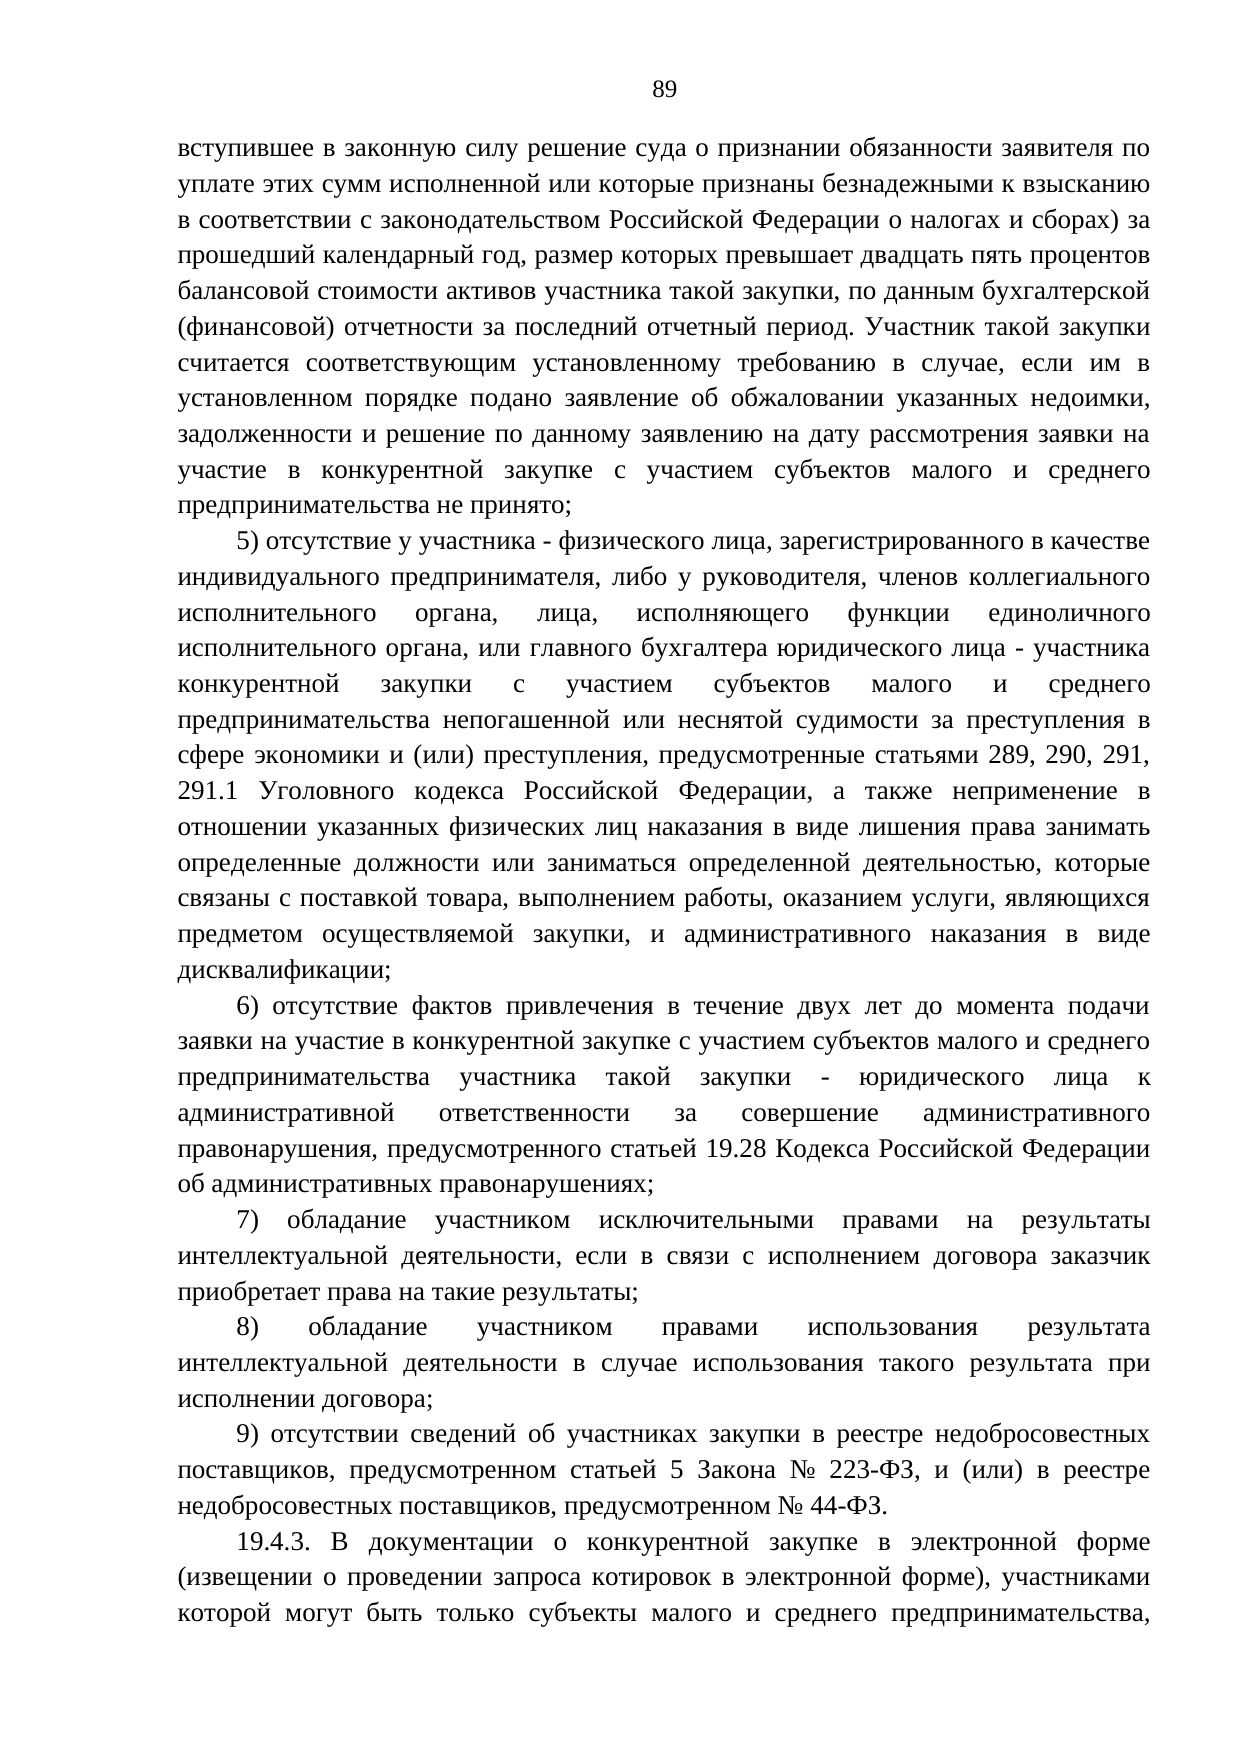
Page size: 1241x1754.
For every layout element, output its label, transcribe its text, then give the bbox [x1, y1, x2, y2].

text 5) отсутствие у участника - физического лица, зарегистрированного в качестве индивидуального предпринимателя, либо у руководителя, членов коллегиального исполнительного органа, лица, исполняющего функции единоличного исполнительного органа, или главного бухгалтера юридического лица - участника конкурентной закупки с участием субъектов малого и среднего предпринимательства непогашенной или неснятой судимости за преступления в сфере экономики и (или) преступления, предусмотренные статьями 289, 290, 291, 291.1 Уголовного кодекса Российской Федерации, а также неприменение в отношении указанных физических лиц наказания в виде лишения права занимать определенные должности или заниматься определенной деятельностью, которые связаны с поставкой товара, выполнением работы, оказанием услуги, являющихся предметом осуществляемой закупки, и административного наказания в виде дисквалификации; [177, 524, 1152, 984]
text 8) обладание участником правами использования результата интеллектуальной деятельности в случае использования такого результата при исполнении договора; [177, 1310, 1152, 1413]
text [177, 131, 1152, 520]
text 6) отсутствие фактов привлечения в течение двух лет до момента подачи заявки на участие в конкурентной закупке с участием субъектов малого и среднего предпринимательства участника такой закупки - юридического лица к административной ответственности за совершение административного правонарушения, предусмотренного статьей 19.28 Кодекса Российской Федерации об административных правонарушениях; [177, 989, 1152, 1198]
text 7) обладание участником исключительными правами на результаты интеллектуальной деятельности, если в связи с исполнением договора заказчик приобретает права на такие результаты; [177, 1203, 1152, 1306]
text 9) отсутствии сведений об участниках закупки в реестре недобросовестных поставщиков, предусмотренном статьей 5 Закона № 223-ФЗ, и (или) в реестре недобросовестных поставщиков, предусмотренном № 44-ФЗ. [177, 1417, 1152, 1520]
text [177, 1525, 1152, 1627]
